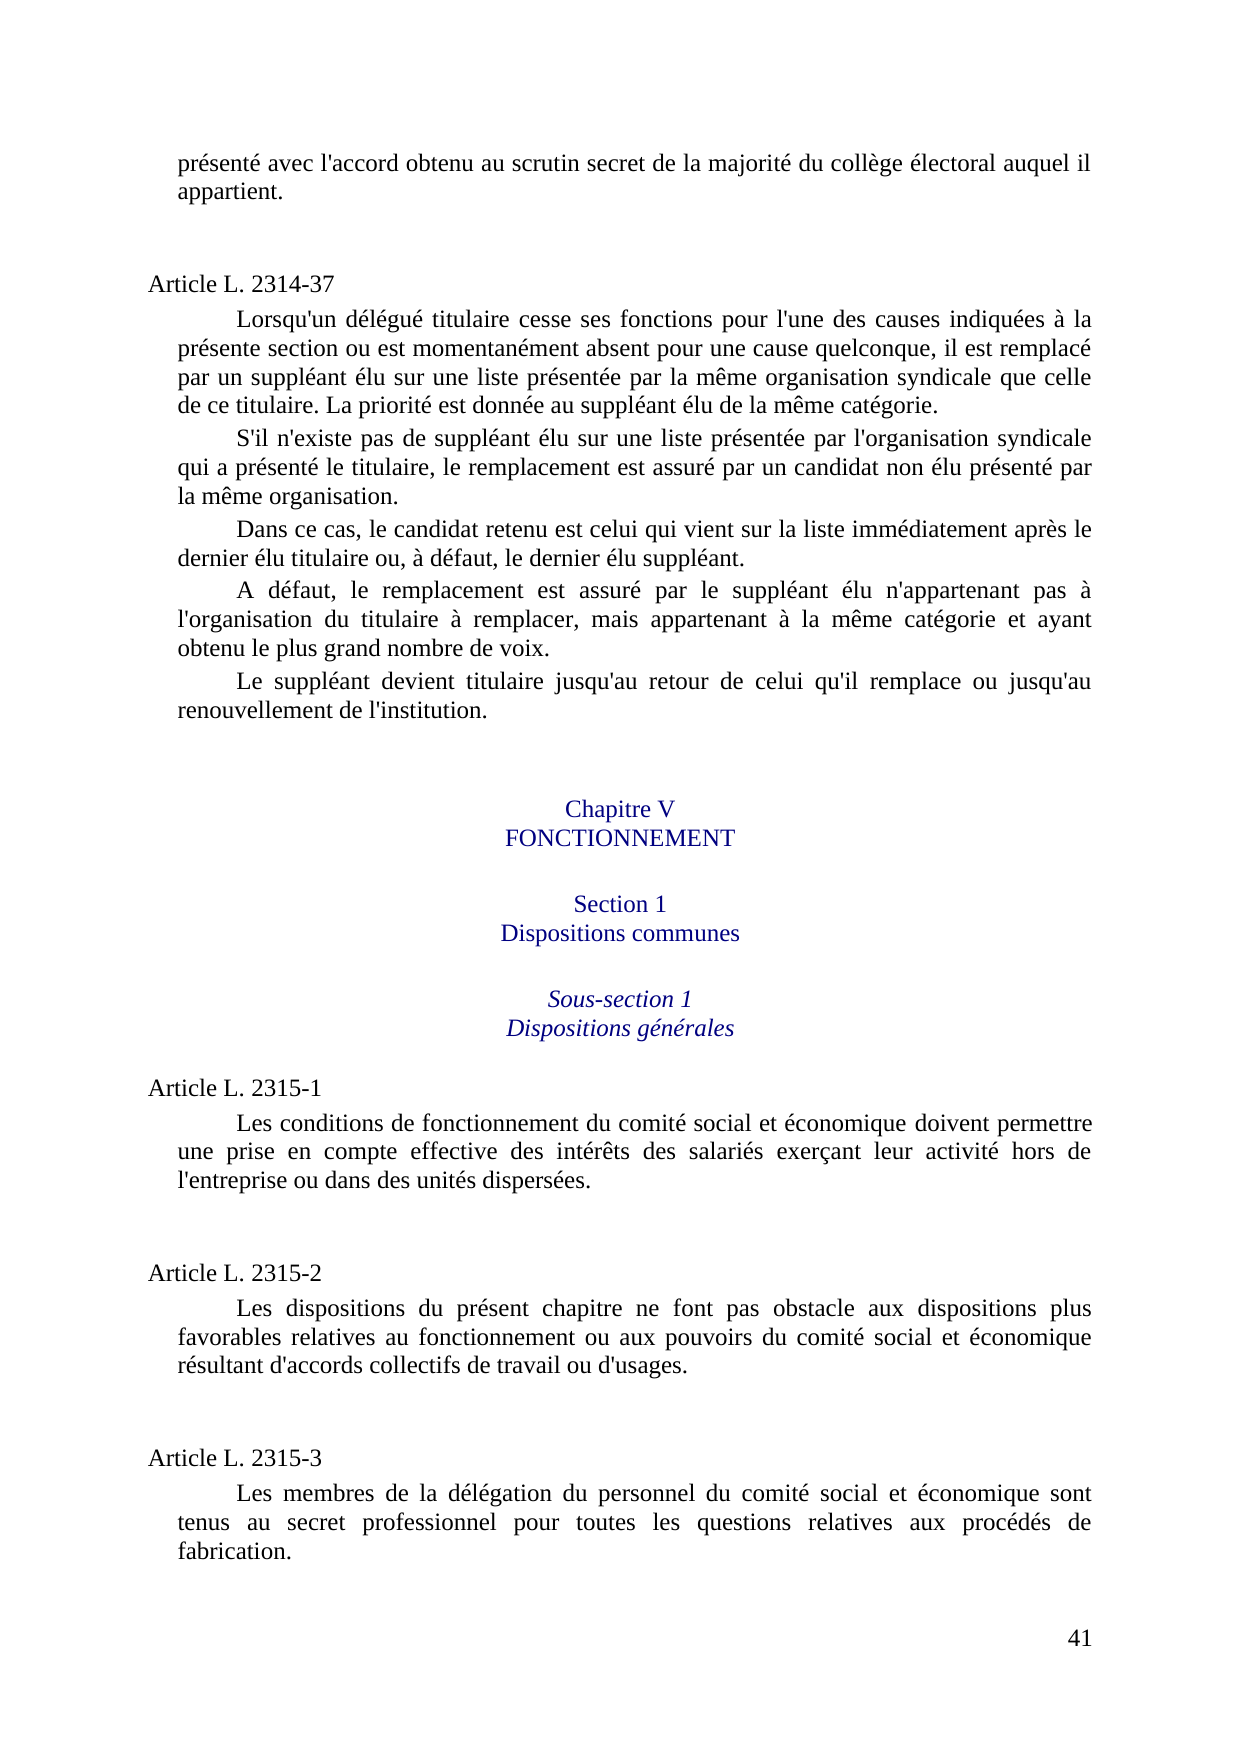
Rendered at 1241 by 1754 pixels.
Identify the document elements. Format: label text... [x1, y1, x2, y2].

text Section 1 Dispositions communes [148, 889, 1093, 946]
text Chapitre V FONCTIONNEMENT [148, 794, 1093, 851]
text Les membres de la délégation du personnel du comité social et économique sont tenus au secret professionnel pour toutes les questions relatives aux procédés de fabrication. [177, 1478, 1093, 1565]
text Les conditions de fonctionnement du comité social et économique doivent permettre une prise en compte effective des intérêts des salariés exerçant leur activité hors de l'entreprise ou dans des unités dispersées. [177, 1108, 1093, 1194]
text A défaut, le remplacement est assuré par le suppléant élu n'appartenant pas à l'organisation du titulaire à remplacer, mais appartenant à la même catégorie et ayant obtenu le plus grand nombre de voix. [177, 576, 1093, 662]
text Lorsqu'un délégué titulaire cesse ses fonctions pour l'une des causes indiquées à la présente section ou est momentanément absent pour une cause quelconque, il est remplacé par un suppléant élu sur une liste présentée par la même organisation syndicale que celle de ce titulaire. La priorité est donnée au suppléant élu de la même catégorie. [177, 304, 1093, 419]
text Article L. 2315-3 [148, 1443, 1093, 1472]
text S'il n'existe pas de suppléant élu sur une liste présentée par l'organisation syndicale qui a présenté le titulaire, le remplacement est assuré par un candidat non élu présenté par la même organisation. [177, 423, 1093, 510]
text Les dispositions du présent chapitre ne font pas obstacle aux dispositions plus favorables relatives au fonctionnement ou aux pouvoirs du comité social et économique résultant d'accords collectifs de travail ou d'usages. [177, 1293, 1093, 1379]
text Dans ce cas, le candidat retenu est celui qui vient sur la liste immédiatement après le dernier élu titulaire ou, à défaut, le dernier élu suppléant. [177, 514, 1093, 571]
text Article L. 2314-37 [148, 269, 1093, 298]
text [177, 148, 1093, 205]
text Sous-section 1 Dispositions générales [148, 984, 1093, 1041]
text Article L. 2315-2 [148, 1258, 1093, 1287]
text Article L. 2315-1 [148, 1073, 1093, 1101]
text Le suppléant devient titulaire jusqu'au retour de celui qu'il remplace ou jusqu'au renouvellement de l'institution. [177, 666, 1093, 723]
